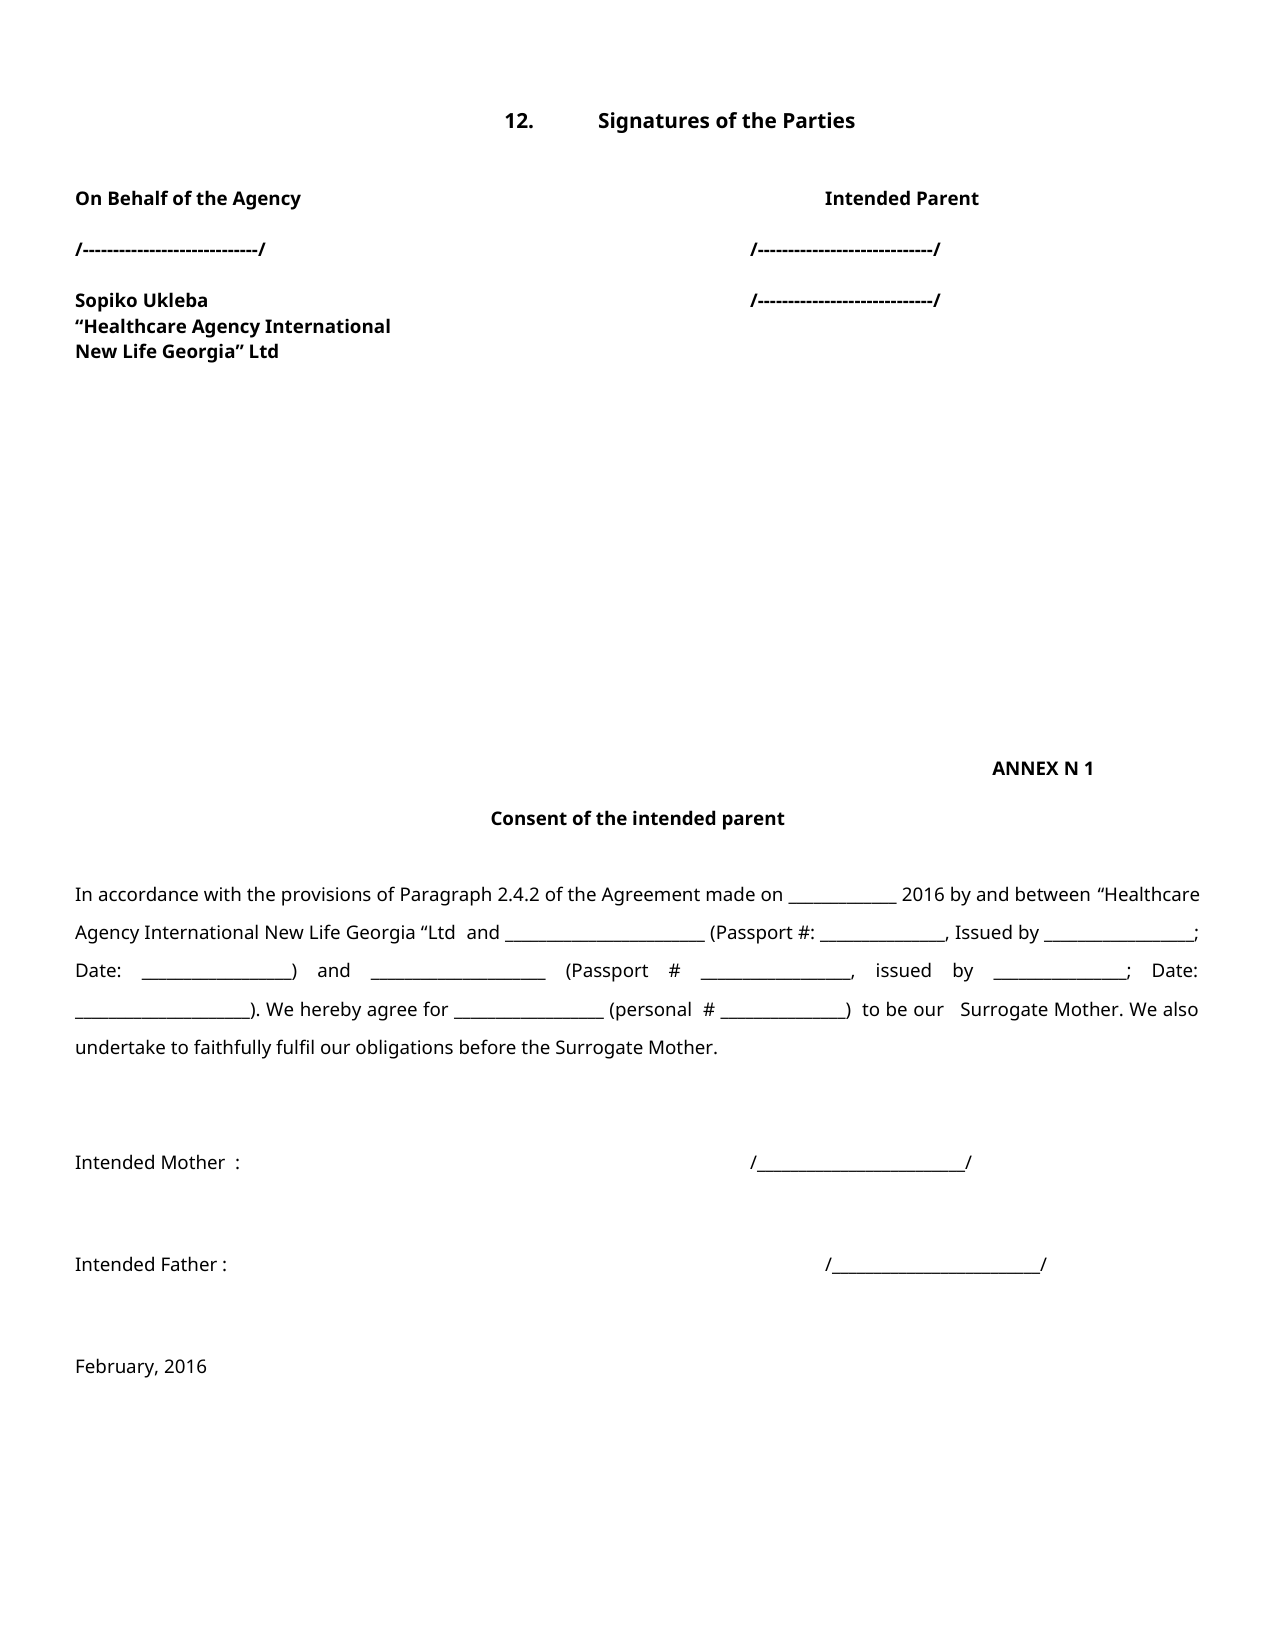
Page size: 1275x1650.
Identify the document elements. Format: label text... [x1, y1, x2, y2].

text ANNEX N 1 [812, 755, 1200, 781]
text Sopiko Ukleba /-----------------------------/ [75, 288, 1200, 313]
text Consent of the intended parent [75, 805, 1200, 830]
text /-----------------------------/ /-----------------------------/ [75, 237, 1200, 262]
text On Behalf of the Agency Intended Parent [75, 186, 1200, 211]
text Intended Father : /_________________________/ [75, 1251, 1200, 1277]
text February, 2016 [75, 1353, 1200, 1379]
list Signatures of the Parties [159, 106, 1200, 135]
text New Life Georgia” Ltd [75, 339, 1200, 364]
text “Healthcare Agency International [75, 313, 1200, 339]
text Intended Mother : /_________________________/ [75, 1123, 1200, 1174]
text In accordance with the provisions of Paragraph 2.4.2 of the Agreement made on _____________ 2016 by and between “Healthcare Agency International New Life Georgia “Ltd and ________________________ (Passport #: _______________, Issued by __________________; Date: __________________) and _____________________ (Passport # __________________, issued by ________________; Date: _____________________). We hereby agree for __________________ (personal # _______________) to be our Surrogate Mother. We also undertake to faithfully fulfil our obligations before the Surrogate Mother. [75, 881, 1200, 1060]
